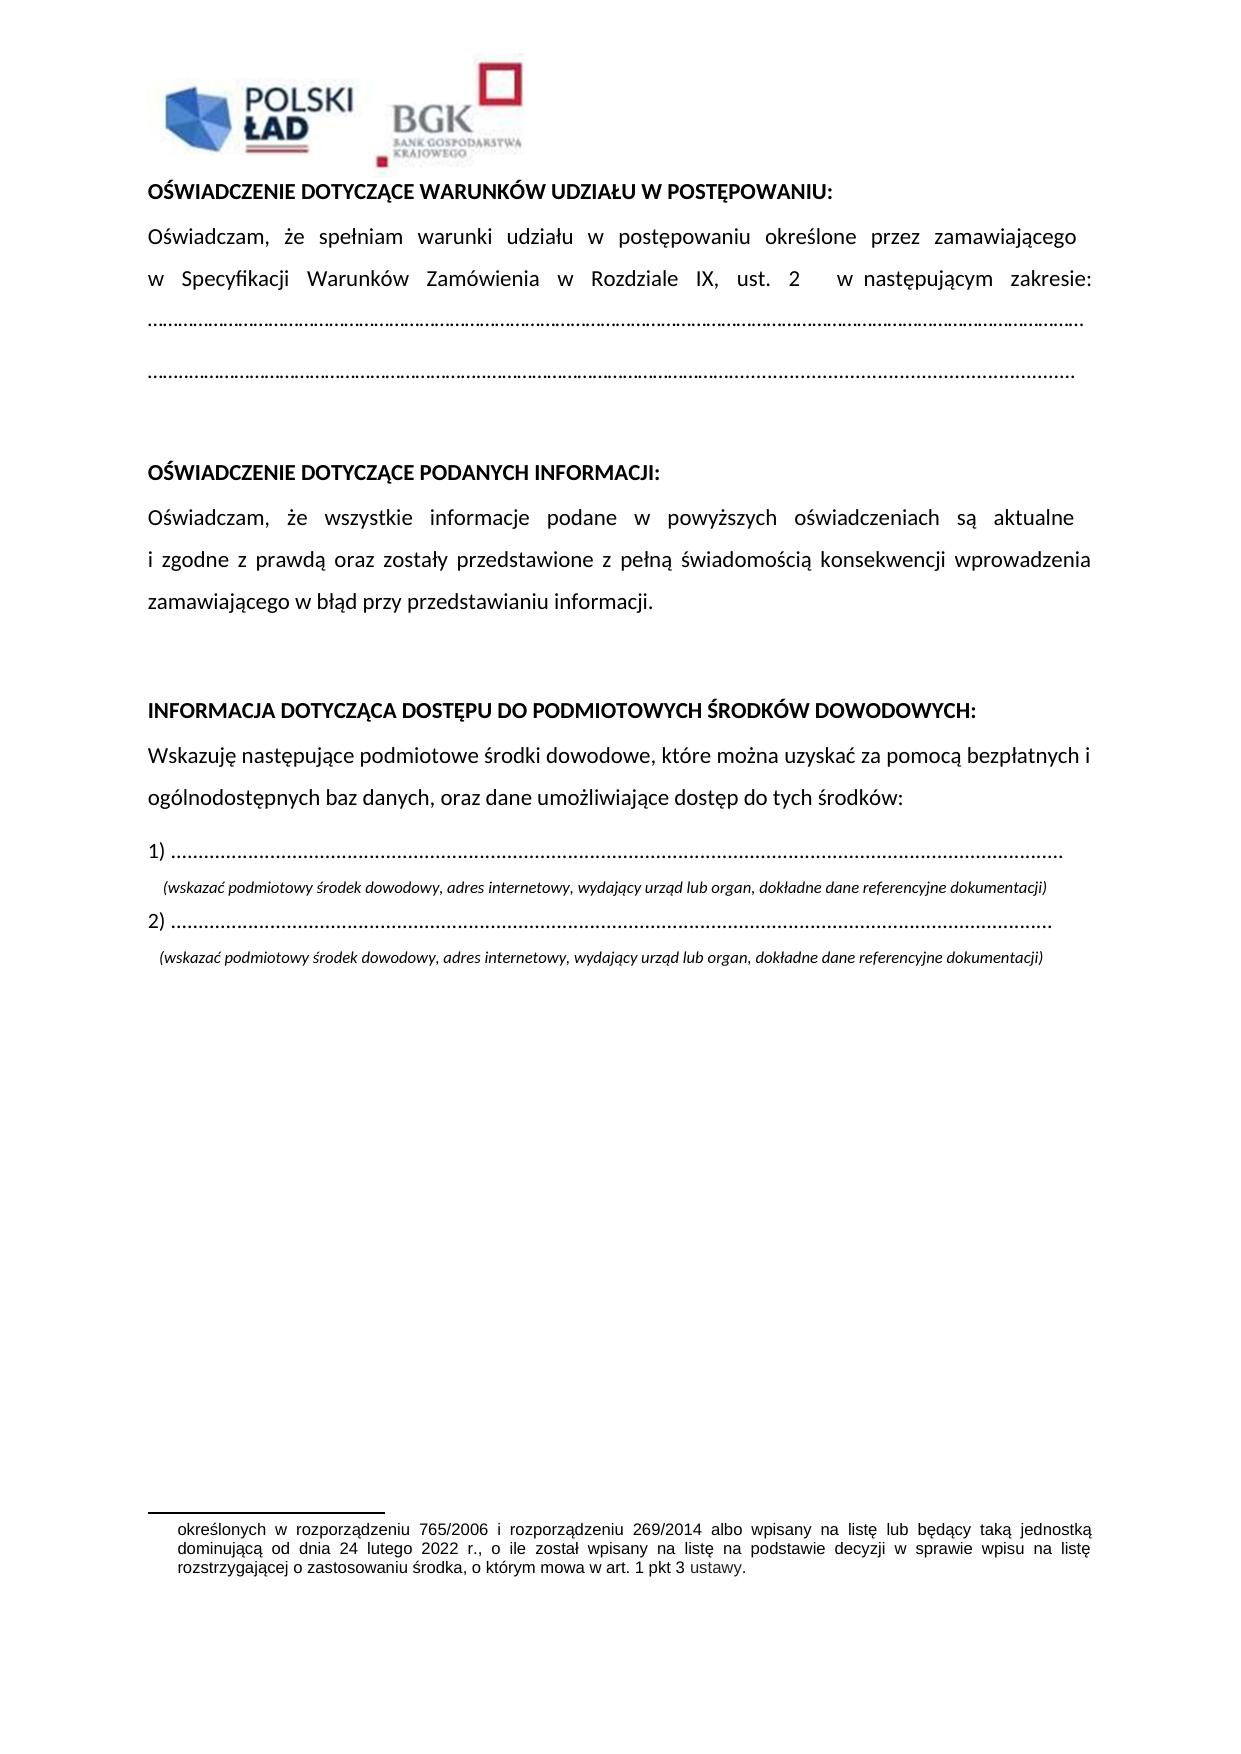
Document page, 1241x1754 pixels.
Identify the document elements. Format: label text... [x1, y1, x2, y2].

text Wskazuję następujące podmiotowe środki dowodowe, które można uzyskać za pomocą bezpłatnych i ogólnodostępnych baz danych, oraz dane umożliwiające dostęp do tych środków: [148, 741, 1092, 811]
text INFORMACJA DOTYCZĄCA DOSTĘPU DO PODMIOTOWYCH ŚRODKÓW DOWODOWYCH: [148, 696, 1092, 724]
text Oświadczam, że spełniam warunki udziału w postępowaniu określone przez zamawiającego w Specyfikacji Warunków Zamówienia w Rozdziale IX, ust. 2 w następującym zakresie: …………………………………………………………………………………………………………………………………………………………………… [148, 222, 1092, 332]
text OŚWIADCZENIE DOTYCZĄCE WARUNKÓW UDZIAŁU W POSTĘPOWANIU: [148, 177, 1092, 205]
text (wskazać podmiotowy środek dowodowy, adres internetowy, wydający urząd lub organ, dokładne dane referencyjne dokumentacji) [148, 877, 1092, 898]
picture [147, 53, 538, 178]
text Oświadczam, że wszystkie informacje podane w powyższych oświadczeniach są aktualne i zgodne z prawdą oraz zostały przedstawione z pełną świadomością konsekwencji wprowadzenia zamawiającego w błąd przy przedstawianiu informacji. [148, 503, 1092, 615]
text 1) .................................................................................................................................................................. [148, 837, 1092, 864]
text 2) ................................................................................................................................................................ [148, 908, 1092, 934]
text (wskazać podmiotowy środek dowodowy, adres internetowy, wydający urząd lub organ, dokładne dane referencyjne dokumentacji) [148, 948, 1092, 968]
text OŚWIADCZENIE DOTYCZĄCE PODANYCH INFORMACJI: [148, 458, 1092, 487]
text ……..…………………………………………………..…………………………………………............................................................... [148, 358, 1092, 384]
